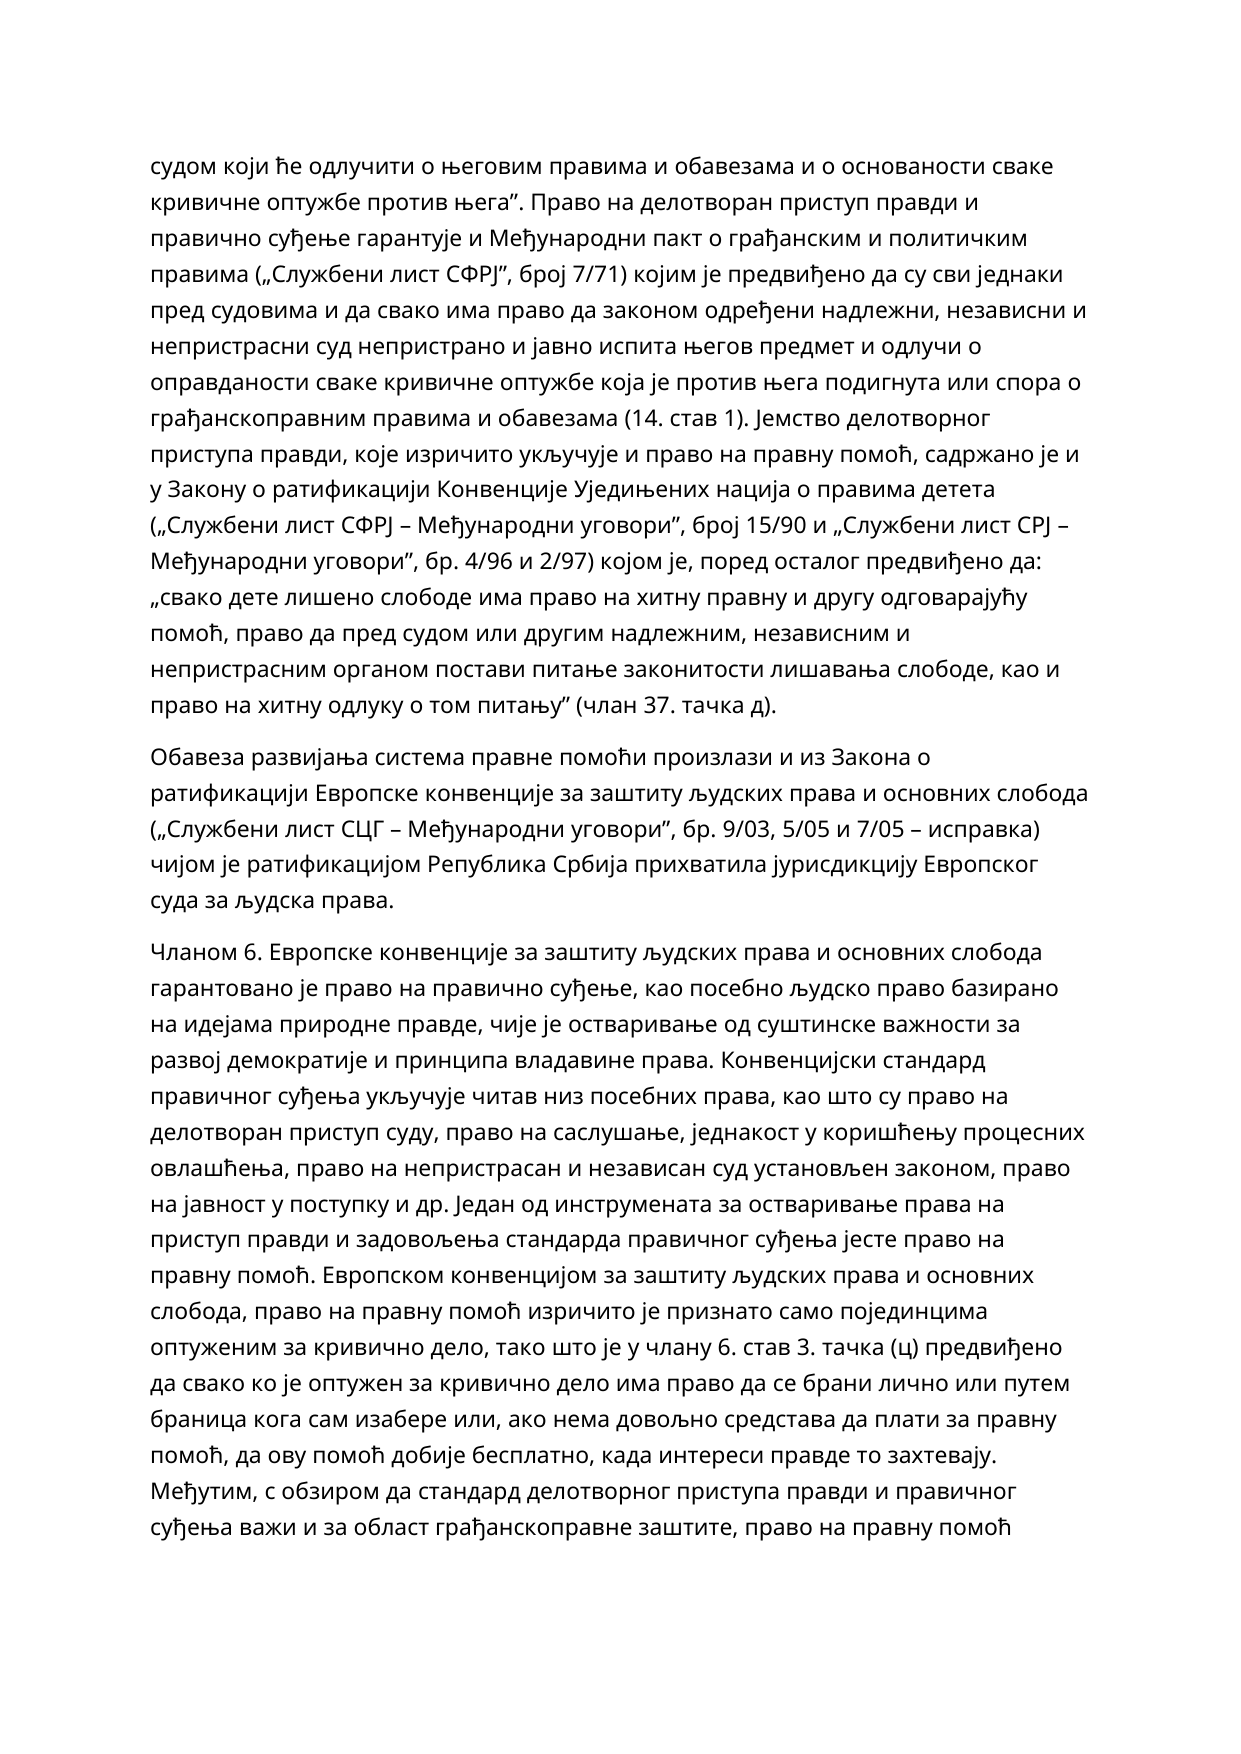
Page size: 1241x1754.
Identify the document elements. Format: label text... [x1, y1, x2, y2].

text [150, 150, 1090, 720]
text Обавеза развијања система правне помоћи произлази и из Закона о ратификацији Европске конвенције за заштиту људских права и основних слобода („Службени лист СЦГ – Међународни уговори”, бр. 9/03, 5/05 и 7/05 – исправка) чијом је ратификацијом Република Србија прихватила јурисдикцију Европског суда за људска права. [150, 741, 1090, 916]
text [150, 936, 1090, 1542]
